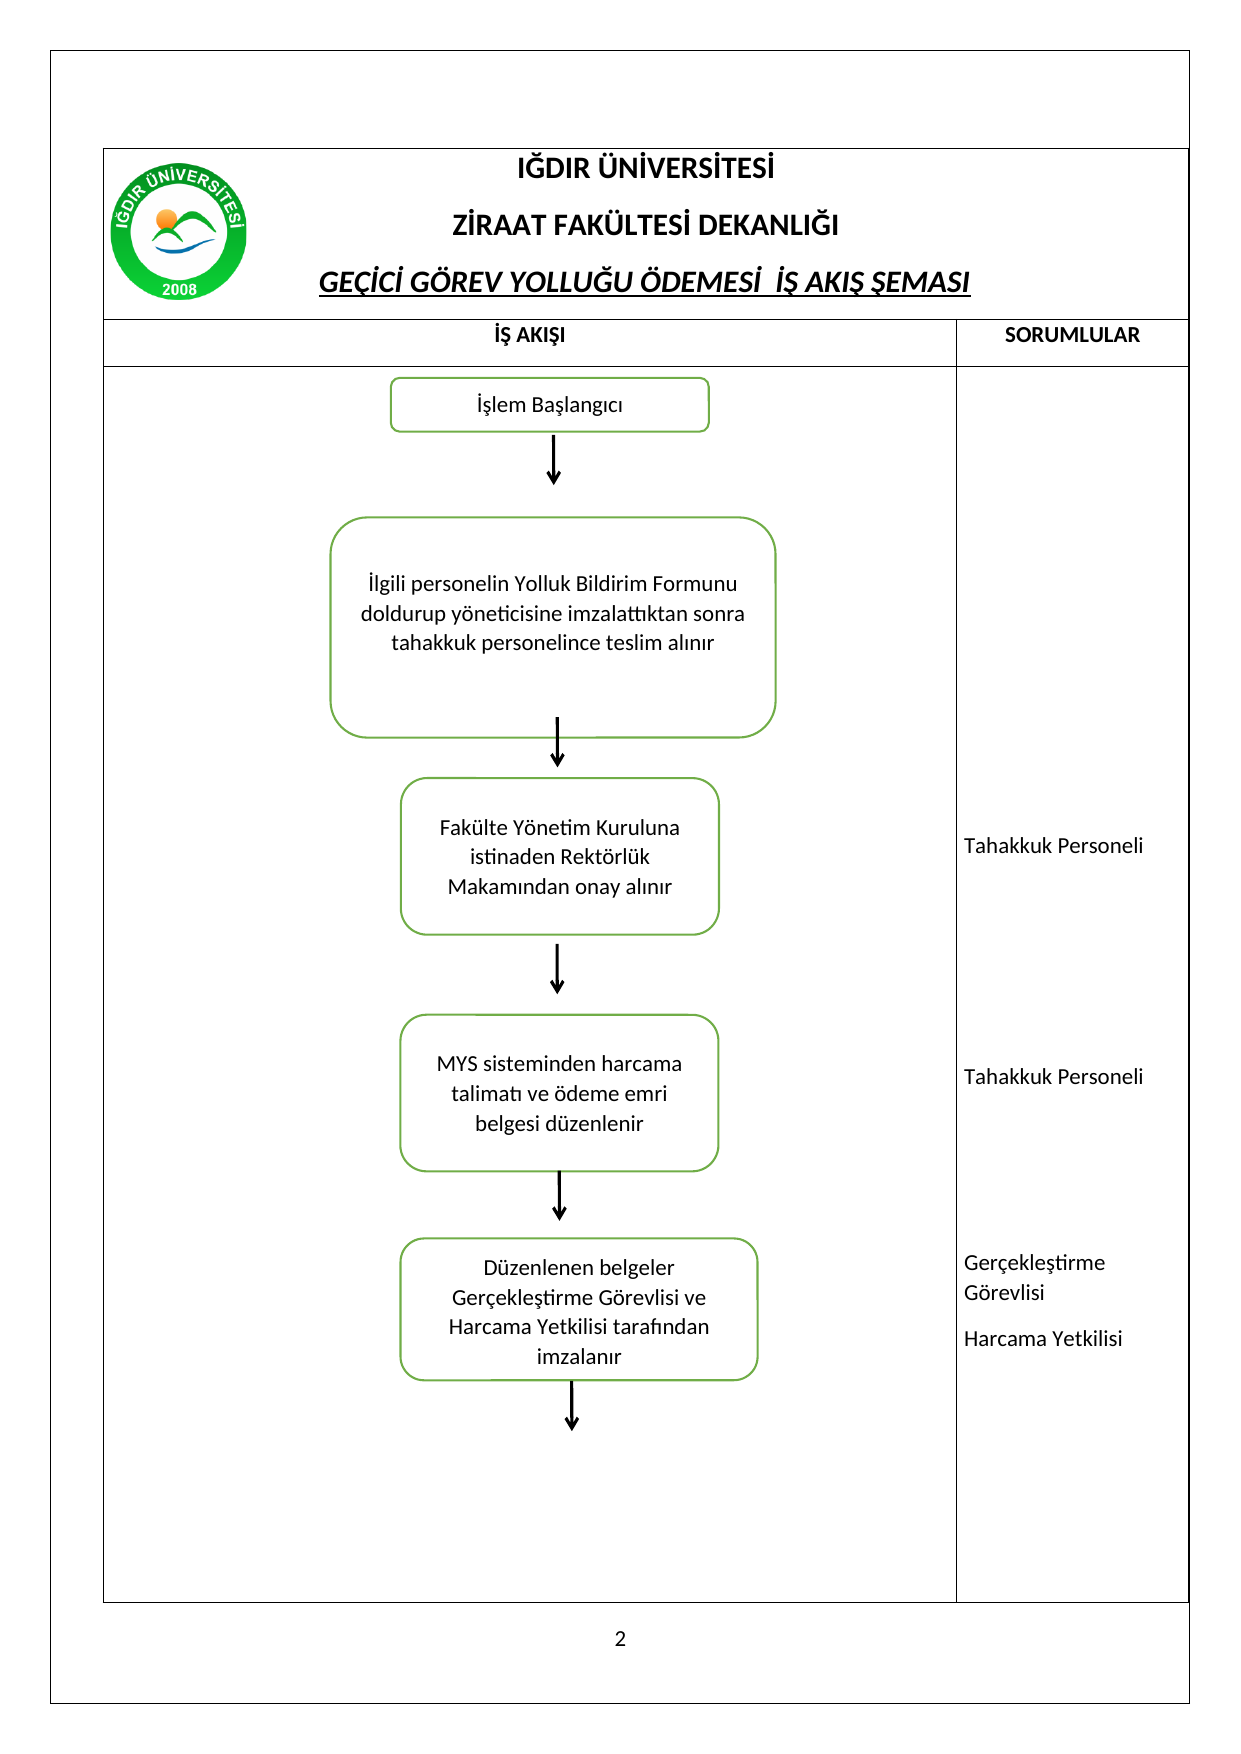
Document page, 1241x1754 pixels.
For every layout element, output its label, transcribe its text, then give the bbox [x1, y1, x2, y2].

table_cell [957, 367, 1188, 1602]
picture [110, 163, 247, 300]
table_cell İŞ AKIŞI [104, 320, 956, 366]
table_cell [104, 367, 956, 1602]
table_header IĞDIR ÜNİVERSİTESİ ZİRAAT FAKÜLTESİ DEKANLIĞI GEÇİCİ GÖREV YOLLUĞU ÖDEMESİ İŞ AKIŞ ŞEMASI [104, 149, 1188, 319]
table_cell SORUMLULAR [957, 320, 1188, 366]
